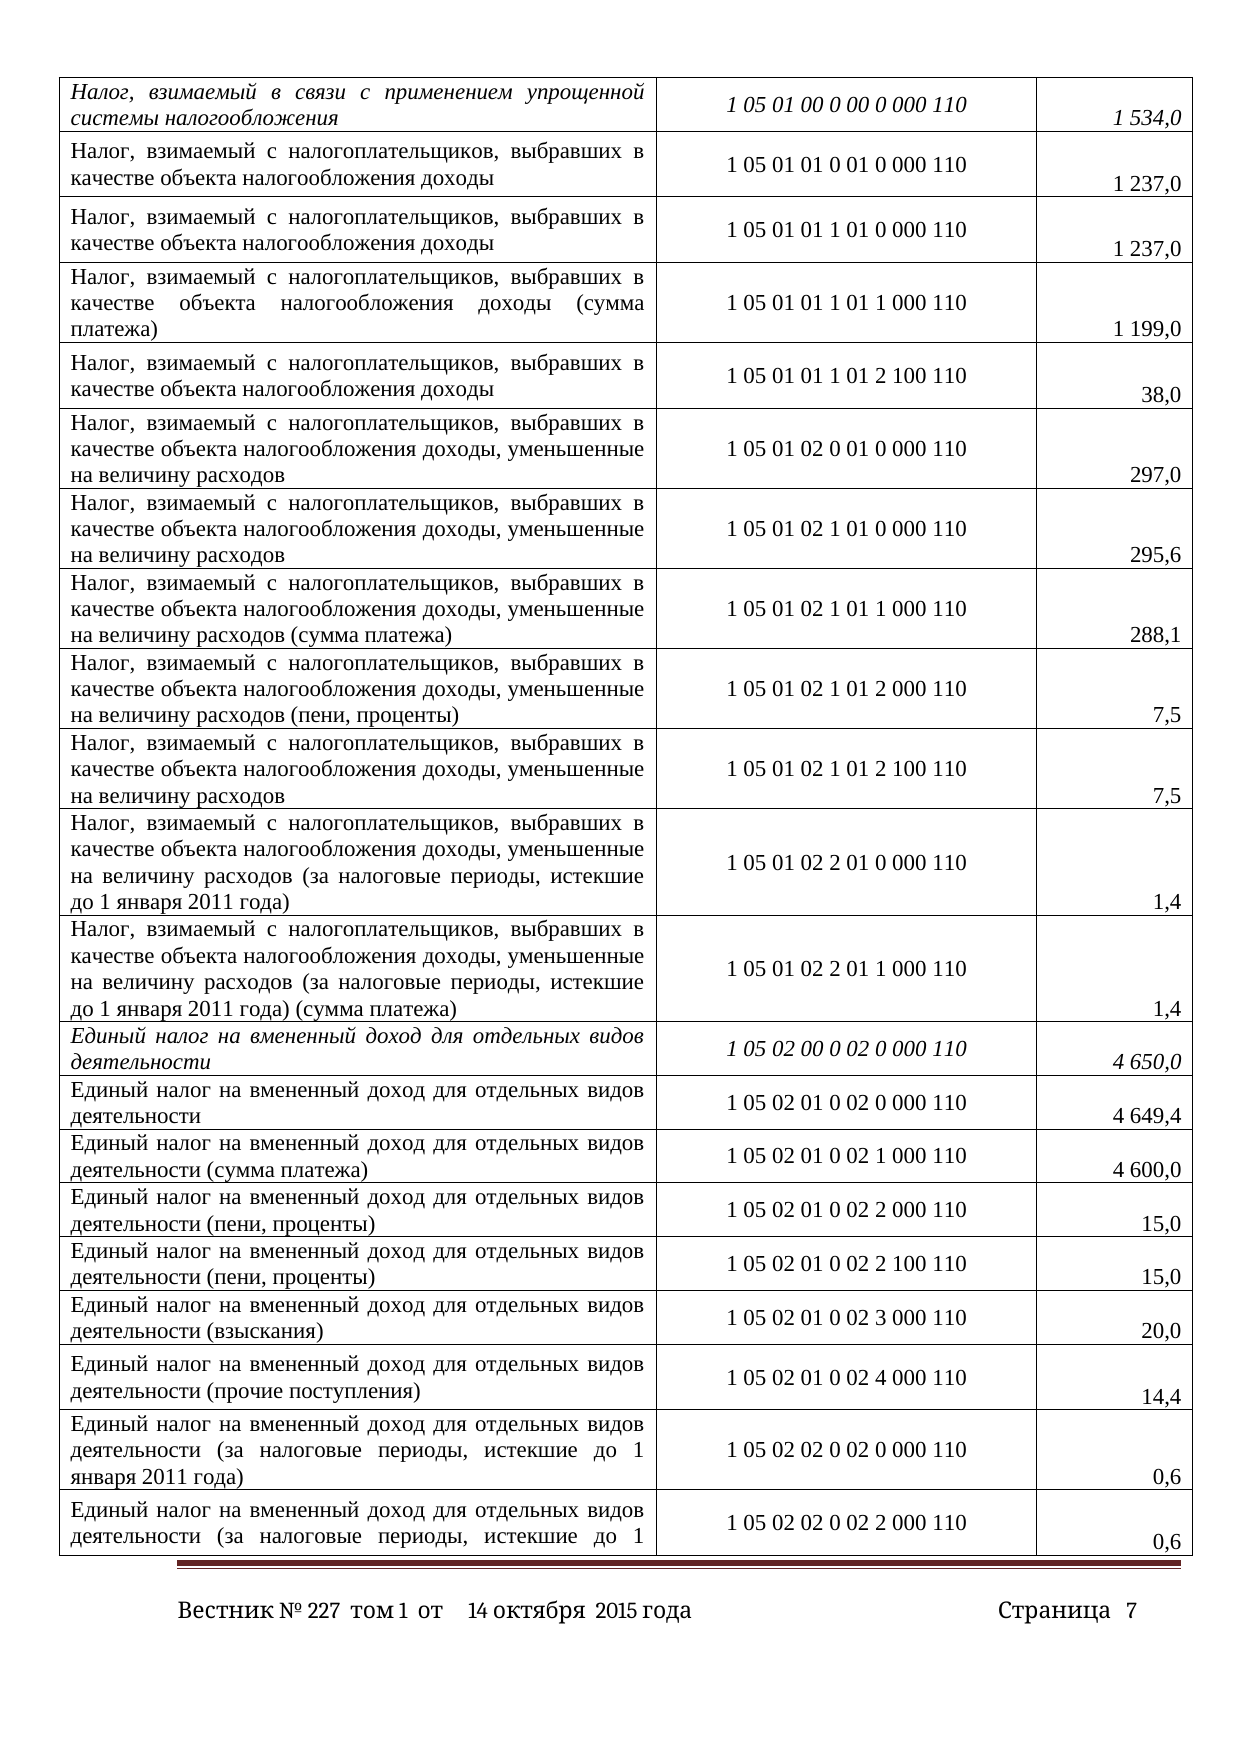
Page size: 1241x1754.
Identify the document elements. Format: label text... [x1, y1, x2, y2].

table_cell 1 05 02 01 0 02 1 000 110 [657, 1130, 1036, 1182]
table_cell Единый налог на вмененный доход для отдельных видов деятельности (пени, проценты) [60, 1237, 656, 1290]
table_cell 1 534,0 [1037, 78, 1192, 131]
table_cell Налог, взимаемый с налогоплательщиков, выбравших в качестве объекта налогообложения доходы, уменьшенные на величину расходов (сумма платежа) [60, 569, 656, 648]
table_cell 0,6 [1037, 1410, 1192, 1489]
table_cell 297,0 [1037, 409, 1192, 488]
table_cell Налог, взимаемый с налогоплательщиков, выбравших в качестве объекта налогообложения доходы, уменьшенные на величину расходов (за налоговые периоды, истекшие до 1 января 2011 года) [60, 809, 656, 914]
table_cell 1 05 02 00 0 02 0 000 110 [657, 1022, 1036, 1075]
table_cell Налог, взимаемый с налогоплательщиков, выбравших в качестве объекта налогообложения доходы, уменьшенные на величину расходов [60, 409, 656, 488]
table_cell Налог, взимаемый в связи с применением упрощенной системы налогообложения [60, 78, 656, 131]
table_cell Единый налог на вмененный доход для отдельных видов деятельности (прочие поступления) [60, 1345, 656, 1409]
table_cell 1 05 01 02 1 01 1 000 110 [657, 569, 1036, 648]
table_cell Налог, взимаемый с налогоплательщиков, выбравших в качестве объекта налогообложения доходы [60, 197, 656, 262]
table_cell 1 05 01 01 0 01 0 000 110 [657, 132, 1036, 196]
table_cell 1 05 02 01 0 02 4 000 110 [657, 1345, 1036, 1409]
table_cell Налог, взимаемый с налогоплательщиков, выбравших в качестве объекта налогообложения доходы [60, 132, 656, 196]
table_cell Налог, взимаемый с налогоплательщиков, выбравших в качестве объекта налогообложения доходы, уменьшенные на величину расходов (пени, проценты) [60, 649, 656, 728]
table_cell Единый налог на вмененный доход для отдельных видов деятельности (за налоговые периоды, истекшие до 1 января 2011 года) [60, 1410, 656, 1489]
table_cell 0,6 [1037, 1490, 1192, 1555]
table_cell Налог, взимаемый с налогоплательщиков, выбравших в качестве объекта налогообложения доходы, уменьшенные на величину расходов [60, 489, 656, 568]
table_cell 1 05 01 02 2 01 0 000 110 [657, 809, 1036, 914]
table_cell 15,0 [1037, 1183, 1192, 1236]
table_cell 20,0 [1037, 1291, 1192, 1343]
table_cell Единый налог на вмененный доход для отдельных видов деятельности (взыскания) [60, 1291, 656, 1343]
table_cell 295,6 [1037, 489, 1192, 568]
table_cell 1 05 01 00 0 00 0 000 110 [657, 78, 1036, 131]
table_cell 1 05 01 01 1 01 1 000 110 [657, 263, 1036, 342]
table_cell 1 05 01 01 1 01 2 100 110 [657, 343, 1036, 407]
table_cell 1 05 01 02 1 01 0 000 110 [657, 489, 1036, 568]
table_cell 4 600,0 [1037, 1130, 1192, 1182]
table_cell 4 650,0 [1037, 1022, 1192, 1075]
table_cell 15,0 [1037, 1237, 1192, 1290]
table_cell 38,0 [1037, 343, 1192, 407]
table_cell 7,5 [1037, 649, 1192, 728]
table_cell 1 237,0 [1037, 132, 1192, 196]
table_cell 1 237,0 [1037, 197, 1192, 262]
table_cell Единый налог на вмененный доход для отдельных видов деятельности [60, 1076, 656, 1128]
table_cell 1 05 01 02 1 01 2 000 110 [657, 649, 1036, 728]
table_cell 1 05 02 01 0 02 0 000 110 [657, 1076, 1036, 1128]
table_cell 14,4 [1037, 1345, 1192, 1409]
table_cell 1 05 02 01 0 02 2 100 110 [657, 1237, 1036, 1290]
table_cell Налог, взимаемый с налогоплательщиков, выбравших в качестве объекта налогообложения доходы (сумма платежа) [60, 263, 656, 342]
table_cell 1 05 01 02 2 01 1 000 110 [657, 916, 1036, 1021]
table_cell 1 05 02 02 0 02 0 000 110 [657, 1410, 1036, 1489]
table_cell 1 05 01 01 1 01 0 000 110 [657, 197, 1036, 262]
table_cell 1 05 02 01 0 02 3 000 110 [657, 1291, 1036, 1343]
table_cell 1,4 [1037, 809, 1192, 914]
table_cell 1 05 02 01 0 02 2 000 110 [657, 1183, 1036, 1236]
table_cell Налог, взимаемый с налогоплательщиков, выбравших в качестве объекта налогообложения доходы [60, 343, 656, 407]
table_cell 7,5 [1037, 729, 1192, 808]
table_cell Единый налог на вмененный доход для отдельных видов деятельности [60, 1022, 656, 1075]
table_cell 1,4 [1037, 916, 1192, 1021]
table_cell 1 05 01 02 1 01 2 100 110 [657, 729, 1036, 808]
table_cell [657, 1490, 1036, 1555]
table_cell 288,1 [1037, 569, 1192, 648]
table_cell Единый налог на вмененный доход для отдельных видов деятельности (сумма платежа) [60, 1130, 656, 1182]
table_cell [60, 1490, 656, 1555]
table_cell Единый налог на вмененный доход для отдельных видов деятельности (пени, проценты) [60, 1183, 656, 1236]
table_cell 1 199,0 [1037, 263, 1192, 342]
table_cell 1 05 01 02 0 01 0 000 110 [657, 409, 1036, 488]
table_cell Налог, взимаемый с налогоплательщиков, выбравших в качестве объекта налогообложения доходы, уменьшенные на величину расходов [60, 729, 656, 808]
table_cell 4 649,4 [1037, 1076, 1192, 1128]
table_cell Налог, взимаемый с налогоплательщиков, выбравших в качестве объекта налогообложения доходы, уменьшенные на величину расходов (за налоговые периоды, истекшие до 1 января 2011 года) (сумма платежа) [60, 916, 656, 1021]
